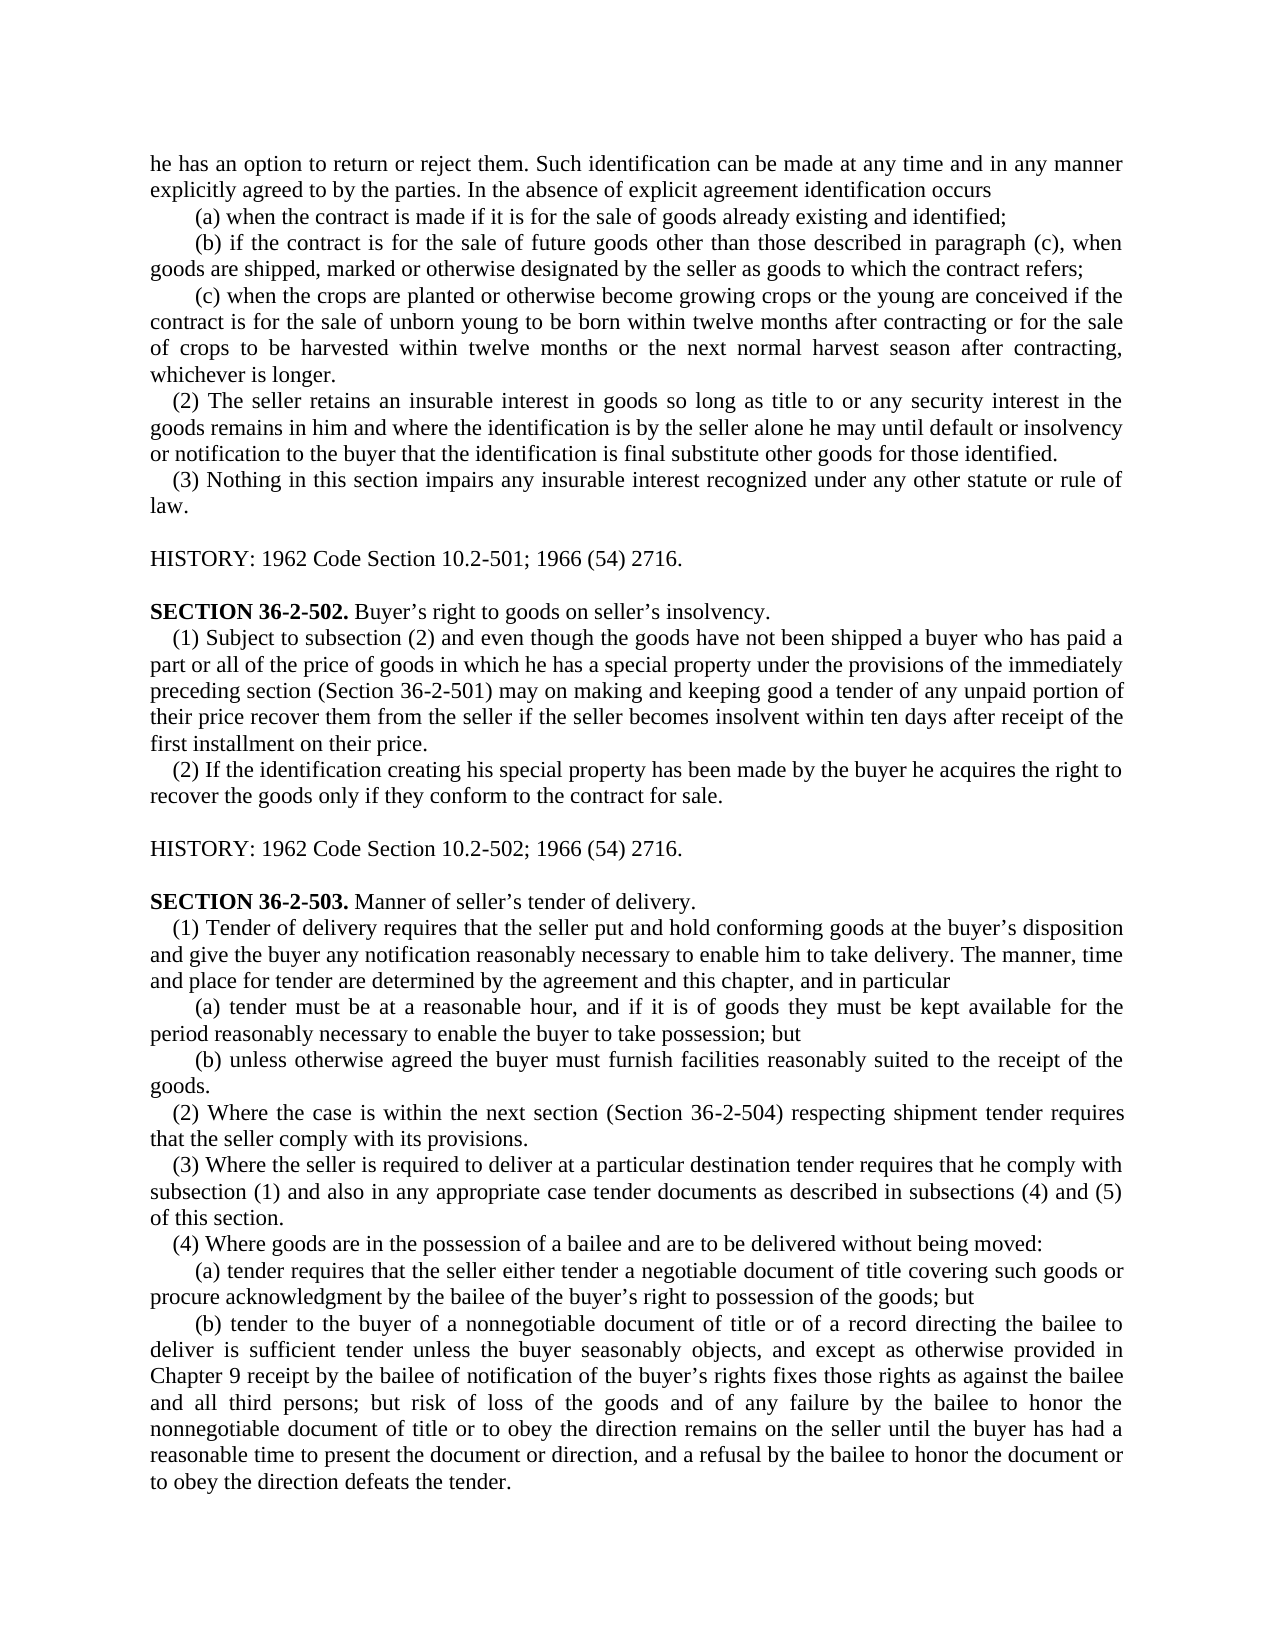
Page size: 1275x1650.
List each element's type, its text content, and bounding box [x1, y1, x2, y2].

text (c) when the crops are planted or otherwise become growing crops or the young are conceived if the contract is for the sale of unborn young to be born within twelve months after contracting or for the sale of crops to be harvested within twelve months or the next normal harvest season after contracting, whichever is longer. [150, 282, 1125, 387]
text SECTION 36-2-503. Manner of seller’s tender of delivery. [150, 888, 1125, 914]
text (1) Tender of delivery requires that the seller put and hold conforming goods at the buyer’s disposition and give the buyer any notification reasonably necessary to enable him to take delivery. The manner, time and place for tender are determined by the agreement and this chapter, and in particular [150, 914, 1125, 993]
text (2) Where the case is within the next section (Section 36-2-504) respecting shipment tender requires that the seller comply with its provisions. [150, 1099, 1125, 1151]
text (a) when the contract is made if it is for the sale of goods already existing and identified; [150, 203, 1125, 229]
text (4) Where goods are in the possession of a bailee and are to be delivered without being moved: [150, 1231, 1125, 1257]
text (a) tender must be at a reasonable hour, and if it is of goods they must be kept available for the period reasonably necessary to enable the buyer to take possession; but [150, 993, 1125, 1046]
text (2) If the identification creating his special property has been made by the buyer he acquires the right to recover the goods only if they conform to the contract for sale. [150, 756, 1125, 809]
text (b) tender to the buyer of a nonnegotiable document of title or of a record directing the bailee to deliver is sufficient tender unless the buyer seasonably objects, and except as otherwise provided in Chapter 9 receipt by the bailee of notification of the buyer’s rights fixes those rights as against the bailee and all third persons; but risk of loss of the goods and of any failure by the bailee to honor the nonnegotiable document of title or to obey the direction remains on the seller until the buyer has had a reasonable time to present the document or direction, and a refusal by the bailee to honor the document or to obey the direction defeats the tender. [150, 1309, 1125, 1494]
text (3) Nothing in this section impairs any insurable interest recognized under any other statute or rule of law. [150, 466, 1125, 519]
text (2) The seller retains an insurable interest in goods so long as title to or any security interest in the goods remains in him and where the identification is by the seller alone he may until default or insolvency or notification to the buyer that the identification is final substitute other goods for those identified. [150, 387, 1125, 466]
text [150, 150, 1125, 203]
text (b) unless otherwise agreed the buyer must furnish facilities reasonably suited to the receipt of the goods. [150, 1046, 1125, 1099]
text (3) Where the seller is required to deliver at a particular destination tender requires that he comply with subsection (1) and also in any appropriate case tender documents as described in subsections (4) and (5) of this section. [150, 1151, 1125, 1231]
text (1) Subject to subsection (2) and even though the goods have not been shipped a buyer who has paid a part or all of the price of goods in which he has a special property under the provisions of the immediately preceding section (Section 36-2-501) may on making and keeping good a tender of any unpaid portion of their price recover them from the seller if the seller becomes insolvent within ten days after receipt of the first installment on their price. [150, 624, 1125, 756]
text (a) tender requires that the seller either tender a negotiable document of title covering such goods or procure acknowledgment by the bailee of the buyer’s right to possession of the goods; but [150, 1257, 1125, 1309]
text SECTION 36-2-502. Buyer’s right to goods on seller’s insolvency. [150, 598, 1125, 624]
text (b) if the contract is for the sale of future goods other than those described in paragraph (c), when goods are shipped, marked or otherwise designated by the seller as goods to which the contract refers; [150, 229, 1125, 282]
text HISTORY: 1962 Code Section 10.2-501; 1966 (54) 2716. [150, 545, 1125, 572]
text HISTORY: 1962 Code Section 10.2-502; 1966 (54) 2716. [150, 835, 1125, 862]
